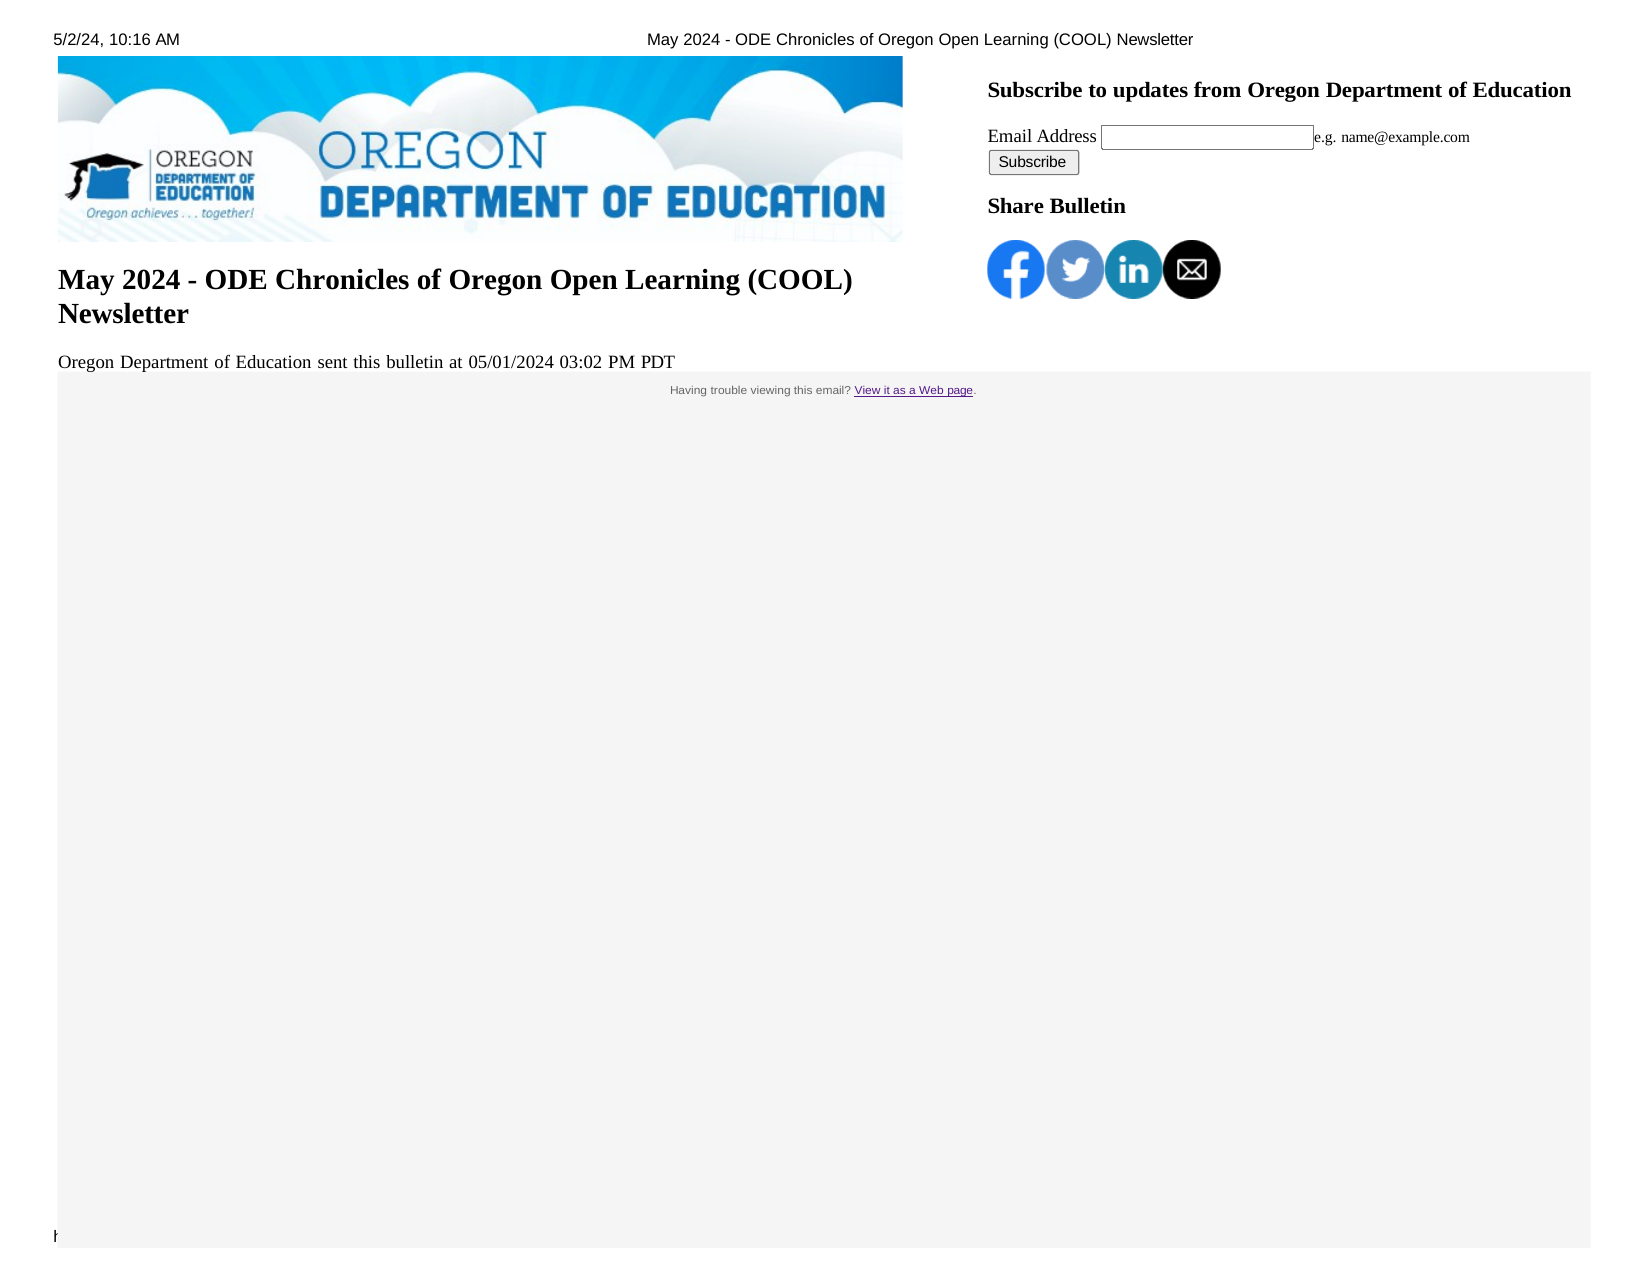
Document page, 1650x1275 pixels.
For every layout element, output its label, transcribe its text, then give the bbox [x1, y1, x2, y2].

text Having trouble viewing this email? View it as a Web page. [670, 384, 985, 397]
title May 2024 - ODE Chronicles of Oregon Open Learning (COOL) Newsletter [58, 263, 985, 330]
picture [987, 240, 1221, 299]
picture [57, 56, 903, 242]
text Email Address e.g. name@example.com [987, 125, 1602, 147]
subtitle Oregon Department of Education sent this bulletin at 05/01/2024 03:02 PM PDT [58, 351, 985, 372]
text Share Bulletin [987, 193, 1602, 219]
text Subscribe to updates from Oregon Department of Education [987, 77, 1602, 103]
